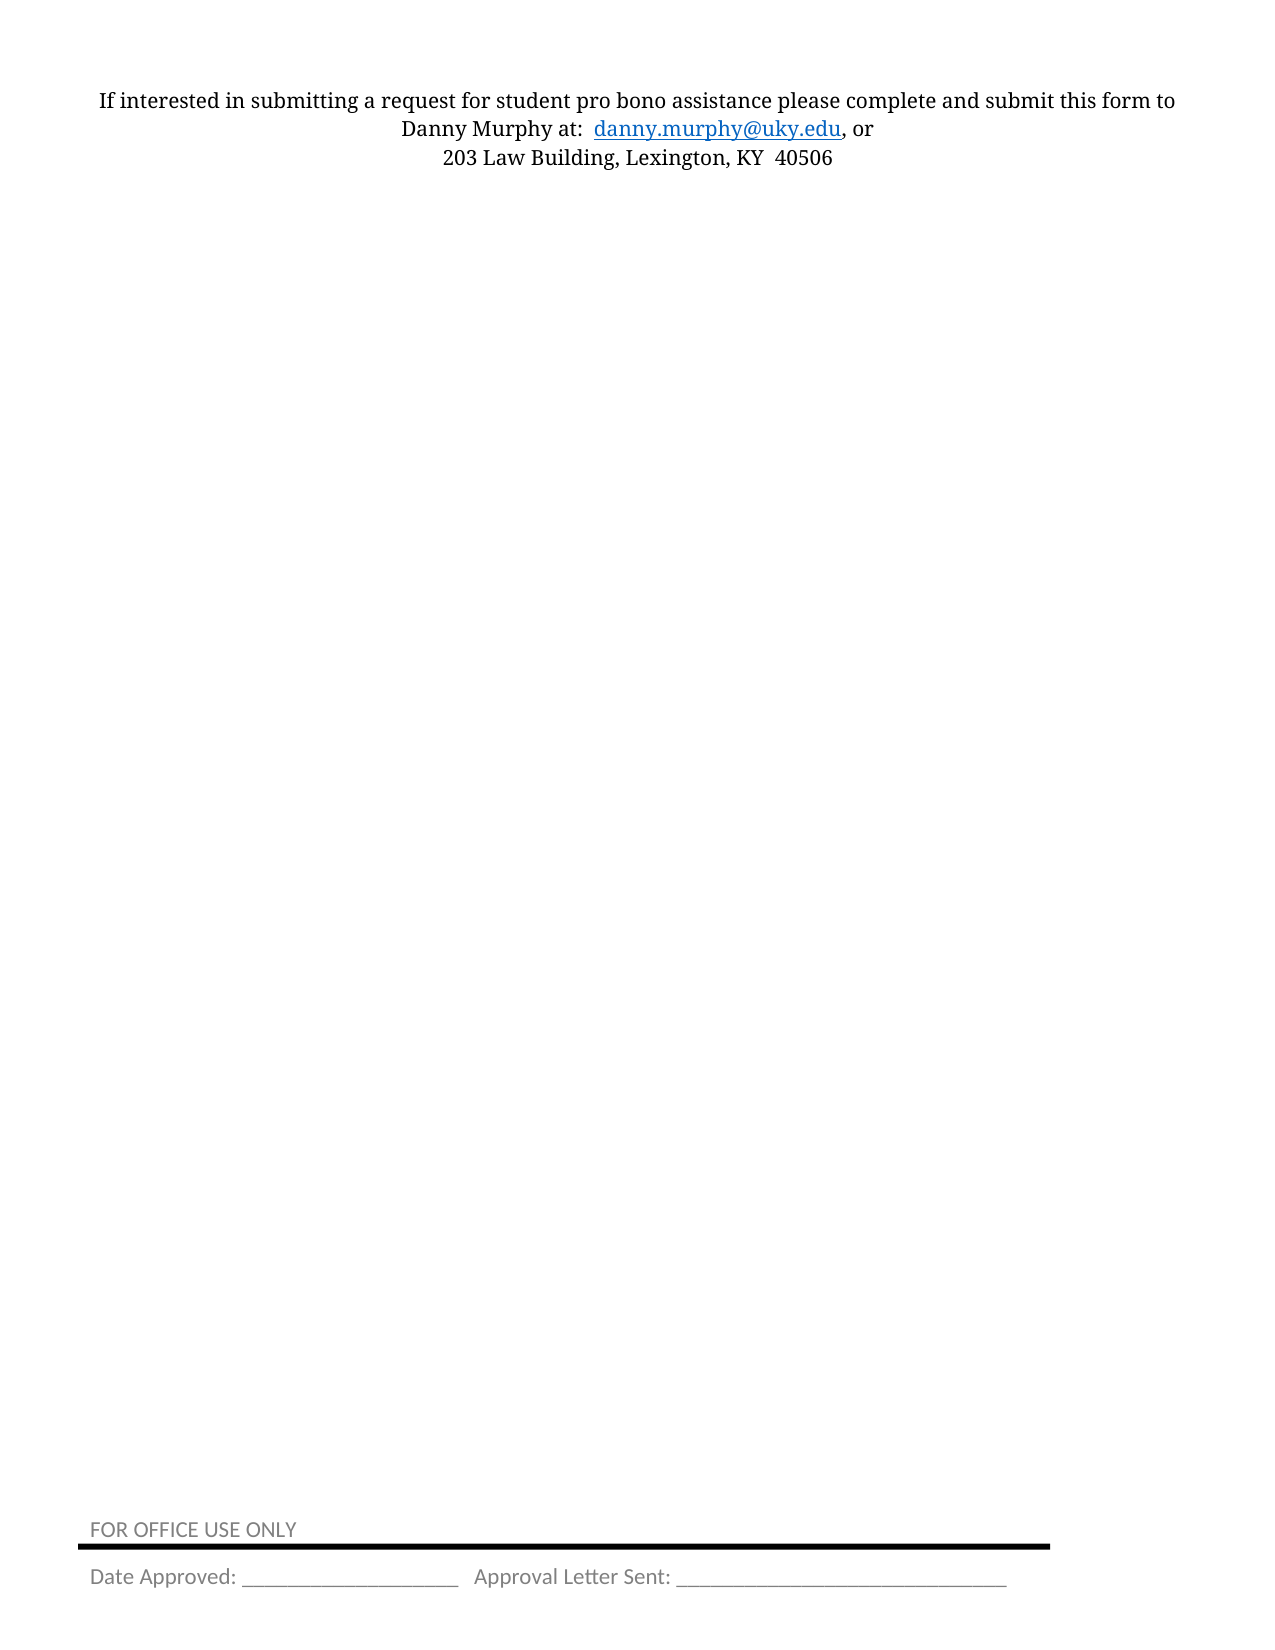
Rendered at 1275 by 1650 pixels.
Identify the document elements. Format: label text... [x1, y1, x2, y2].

text 203 Law Building, Lexington, KY 40506 [75, 143, 1200, 171]
text If interested in submitting a request for student pro bono assistance please complete and submit this form to Danny Murphy at: danny.murphy@uky.edu, or [75, 86, 1200, 143]
